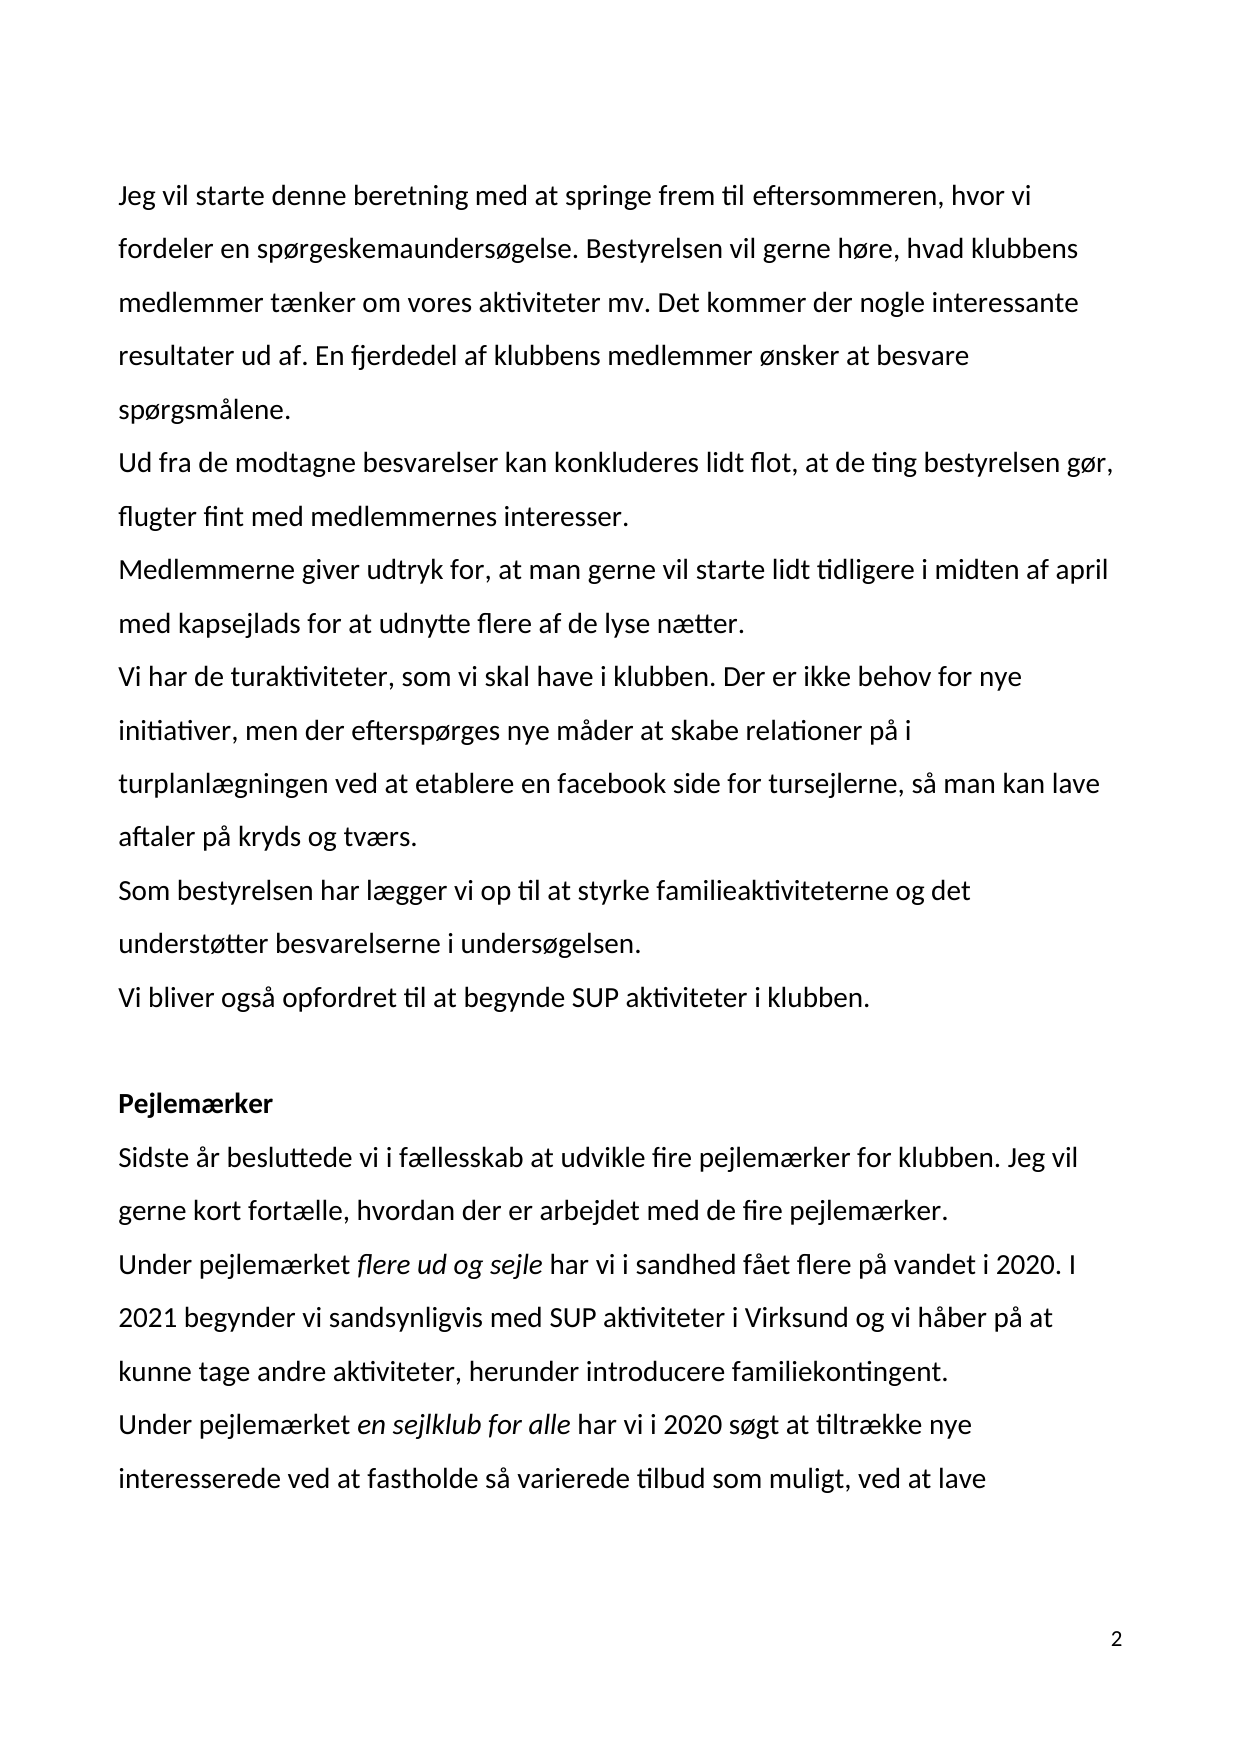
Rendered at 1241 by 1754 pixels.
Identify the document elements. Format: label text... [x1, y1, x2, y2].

text Som bestyrelsen har lægger vi op til at styrke familieaktiviteterne og det understøtter besvarelserne i undersøgelsen. [118, 872, 1122, 961]
text Medlemmerne giver udtryk for, at man gerne vil starte lidt tidligere i midten af april med kapsejlads for at udnytte flere af de lyse nætter. [118, 551, 1122, 640]
text Vi bliver også opfordret til at begynde SUP aktiviteter i klubben. [118, 979, 1122, 1014]
text Sidste år besluttede vi i fællesskab at udvikle fire pejlemærker for klubben. Jeg vil gerne kort fortælle, hvordan der er arbejdet med de fire pejlemærker. [118, 1139, 1122, 1228]
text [118, 1406, 1122, 1495]
text Under pejlemærket flere ud og sejle har vi i sandhed fået flere på vandet i 2020. I 2021 begynder vi sandsynligvis med SUP aktiviteter i Virksund og vi håber på at kunne tage andre aktiviteter, herunder introducere familiekontingent. [118, 1246, 1122, 1388]
text Vi har de turaktiviteter, som vi skal have i klubben. Der er ikke behov for nye initiativer, men der efterspørges nye måder at skabe relationer på i turplanlægningen ved at etablere en facebook side for tursejlerne, så man kan lave aftaler på kryds og tværs. [118, 658, 1122, 854]
text Ud fra de modtagne besvarelser kan konkluderes lidt flot, at de ting bestyrelsen gør, flugter fint med medlemmernes interesser. [118, 444, 1122, 533]
text Pejlemærker [118, 1086, 1122, 1121]
text Jeg vil starte denne beretning med at springe frem til eftersommeren, hvor vi fordeler en spørgeskemaundersøgelse. Bestyrelsen vil gerne høre, hvad klubbens medlemmer tænker om vores aktiviteter mv. Det kommer der nogle interessante resultater ud af. En fjerdedel af klubbens medlemmer ønsker at besvare spørgsmålene. [118, 177, 1122, 427]
